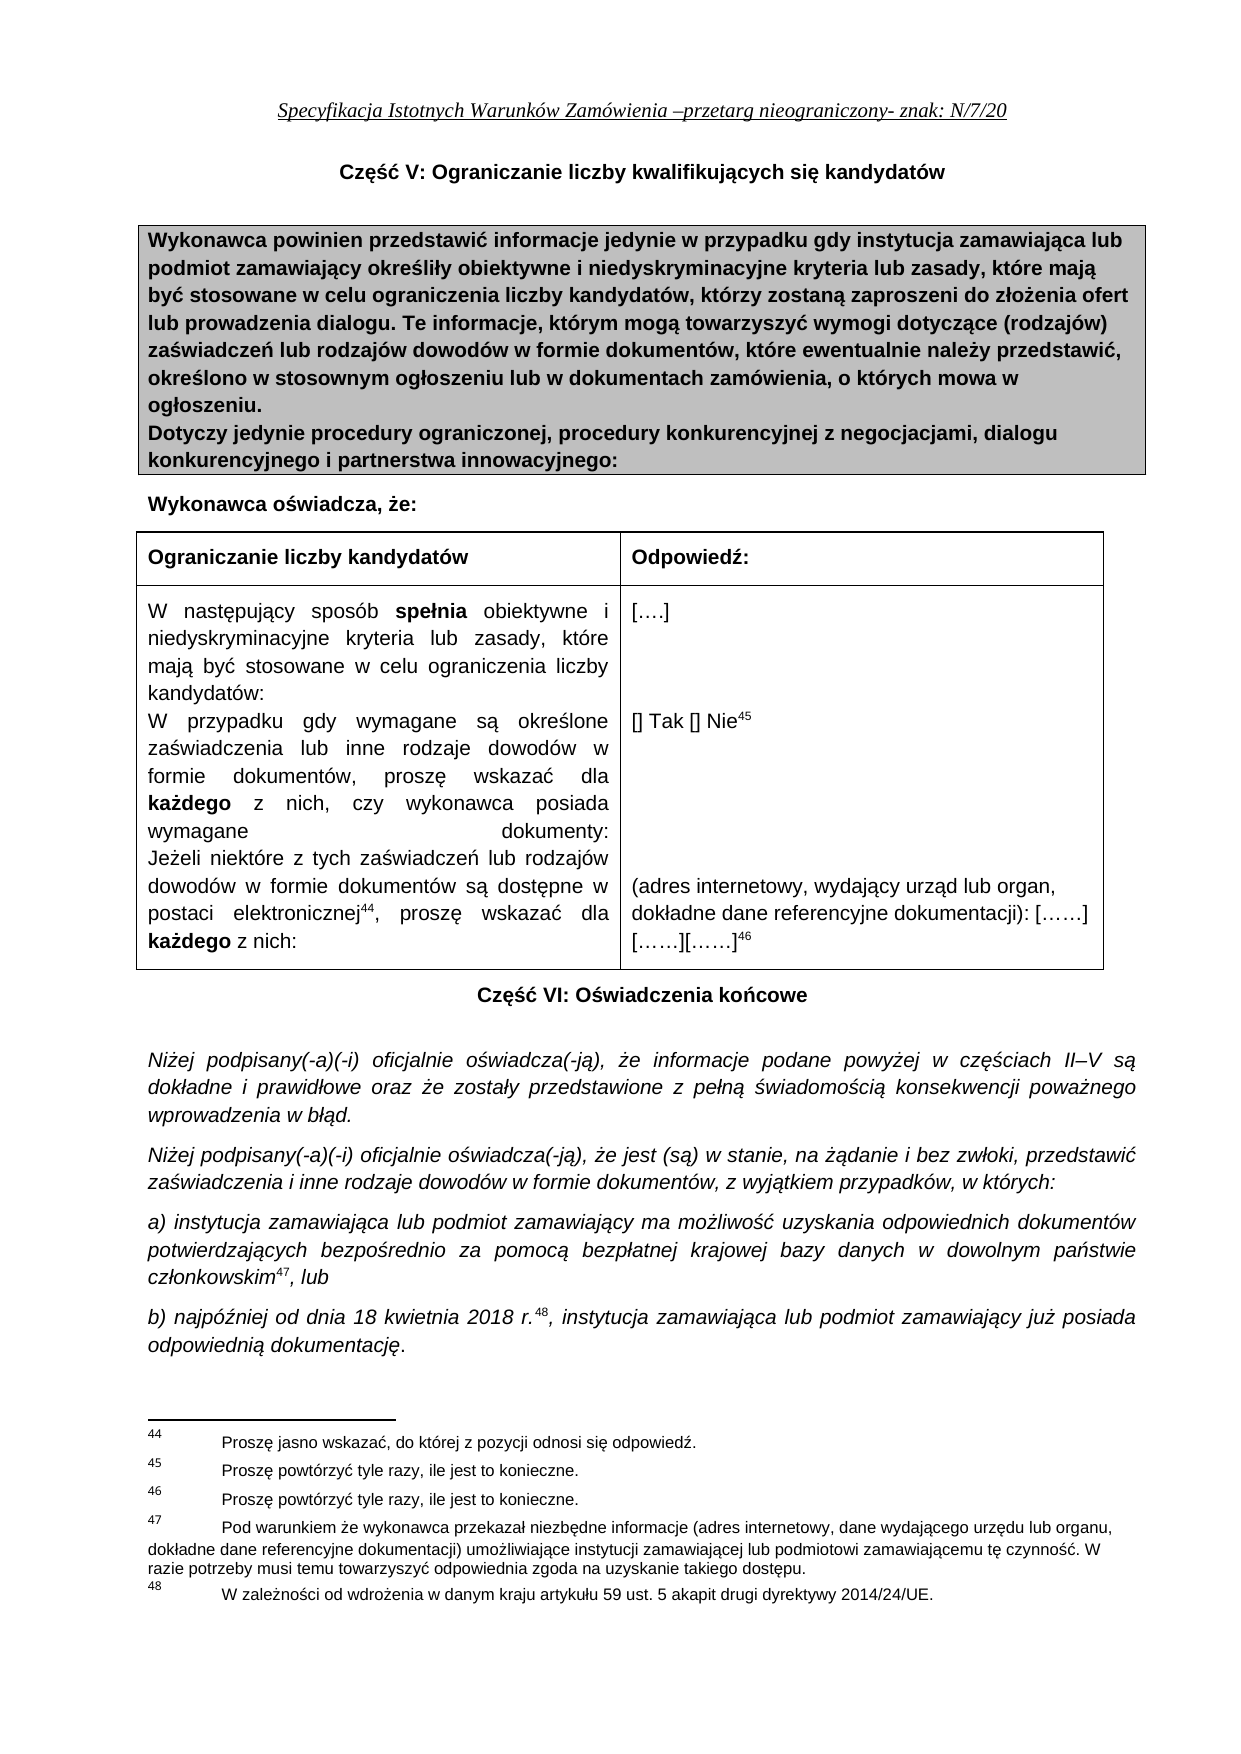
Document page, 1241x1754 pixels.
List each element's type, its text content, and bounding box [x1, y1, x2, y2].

text Niżej podpisany(-a)(-i) oficjalnie oświadcza(-ją), że jest (są) w stanie, na żądanie i bez zwłoki, przedstawić zaświadczenia i inne rodzaje dowodów w formie dokumentów, z wyjątkiem przypadków, w których: [148, 1143, 1137, 1194]
text Część V: Ograniczanie liczby kwalifikujących się kandydatów [148, 160, 1137, 184]
table_cell [….] [] Tak [] Nie (adres internetowy, wydający urząd lub organ, dokładne dane referencyjne dokumentacji): [……][……][……] [621, 586, 1103, 969]
table_header Ograniczanie liczby kandydatów [137, 533, 620, 585]
table_cell W następujący sposób spełnia obiektywne i niedyskryminacyjne kryteria lub zasady, które mają być stosowane w celu ograniczenia liczby kandydatów: W przypadku gdy wymagane są określone zaświadczenia lub inne rodzaje dowodów w formie dokumentów, proszę wskazać dla każdego z nich, czy wykonawca posiada wymagane dokumenty: Jeżeli niektóre z tych zaświadczeń lub rodzajów dowodów w formie dokumentów są dostępne w postaci elektronicznej, proszę wskazać dla każdego z nich: [137, 586, 620, 969]
text Wykonawca powinien przedstawić informacje jedynie w przypadku gdy instytucja zamawiająca lub podmiot zamawiający określiły obiektywne i niedyskryminacyjne kryteria lub zasady, które mają być stosowane w celu ograniczenia liczby kandydatów, którzy zostaną zaproszeni do złożenia ofert lub prowadzenia dialogu. Te informacje, którym mogą towarzyszyć wymogi dotyczące (rodzajów) zaświadczeń lub rodzajów dowodów w formie dokumentów, które ewentualnie należy przedstawić, określono w stosownym ogłoszeniu lub w dokumentach zamówienia, o których mowa w ogłoszeniu. Dotyczy jedynie procedury ograniczonej, procedury konkurencyjnej z negocjacjami, dialogu konkurencyjnego i partnerstwa innowacyjnego: [139, 226, 1145, 474]
text a) instytucja zamawiająca lub podmiot zamawiający ma możliwość uzyskania odpowiednich dokumentów potwierdzających bezpośrednio za pomocą bezpłatnej krajowej bazy danych w dowolnym państwie członkowskim, lub [148, 1210, 1137, 1289]
text Niżej podpisany(-a)(-i) oficjalnie oświadcza(-ją), że informacje podane powyżej w częściach II–V są dokładne i prawidłowe oraz że zostały przedstawione z pełną świadomością konsekwencji poważnego wprowadzenia w błąd. [148, 1048, 1137, 1127]
table_header Odpowiedź: [621, 533, 1103, 585]
text b) najpóźniej od dnia 18 kwietnia 2018 r., instytucja zamawiająca lub podmiot zamawiający już posiada odpowiednią dokumentację. [148, 1305, 1137, 1357]
text Wykonawca oświadcza, że: [148, 491, 1137, 515]
text Część VI: Oświadczenia końcowe [148, 983, 1137, 1007]
